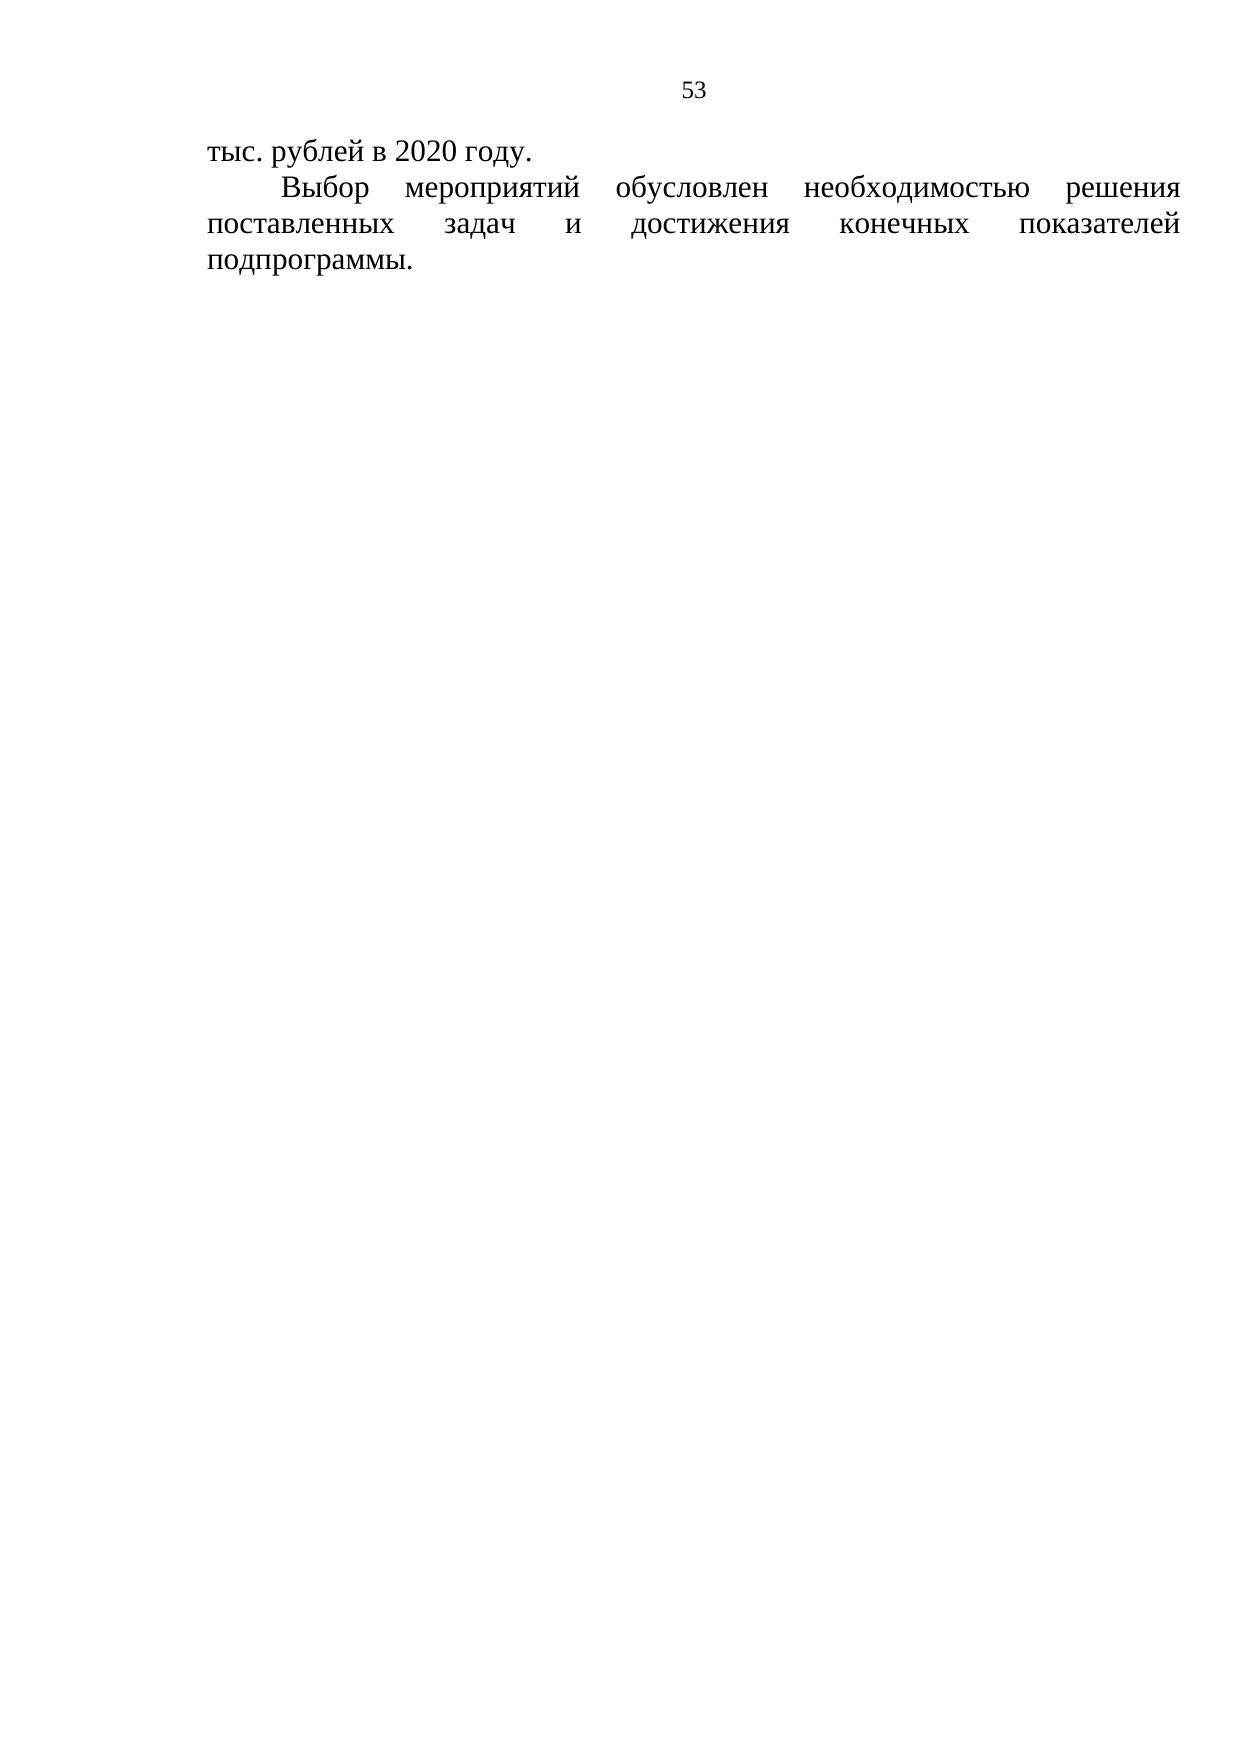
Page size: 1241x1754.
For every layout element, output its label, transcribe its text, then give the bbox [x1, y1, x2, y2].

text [207, 132, 1181, 168]
text Выбор мероприятий обусловлен необходимостью решения поставленных задач и достижения конечных показателей подпрограммы. [207, 168, 1181, 276]
